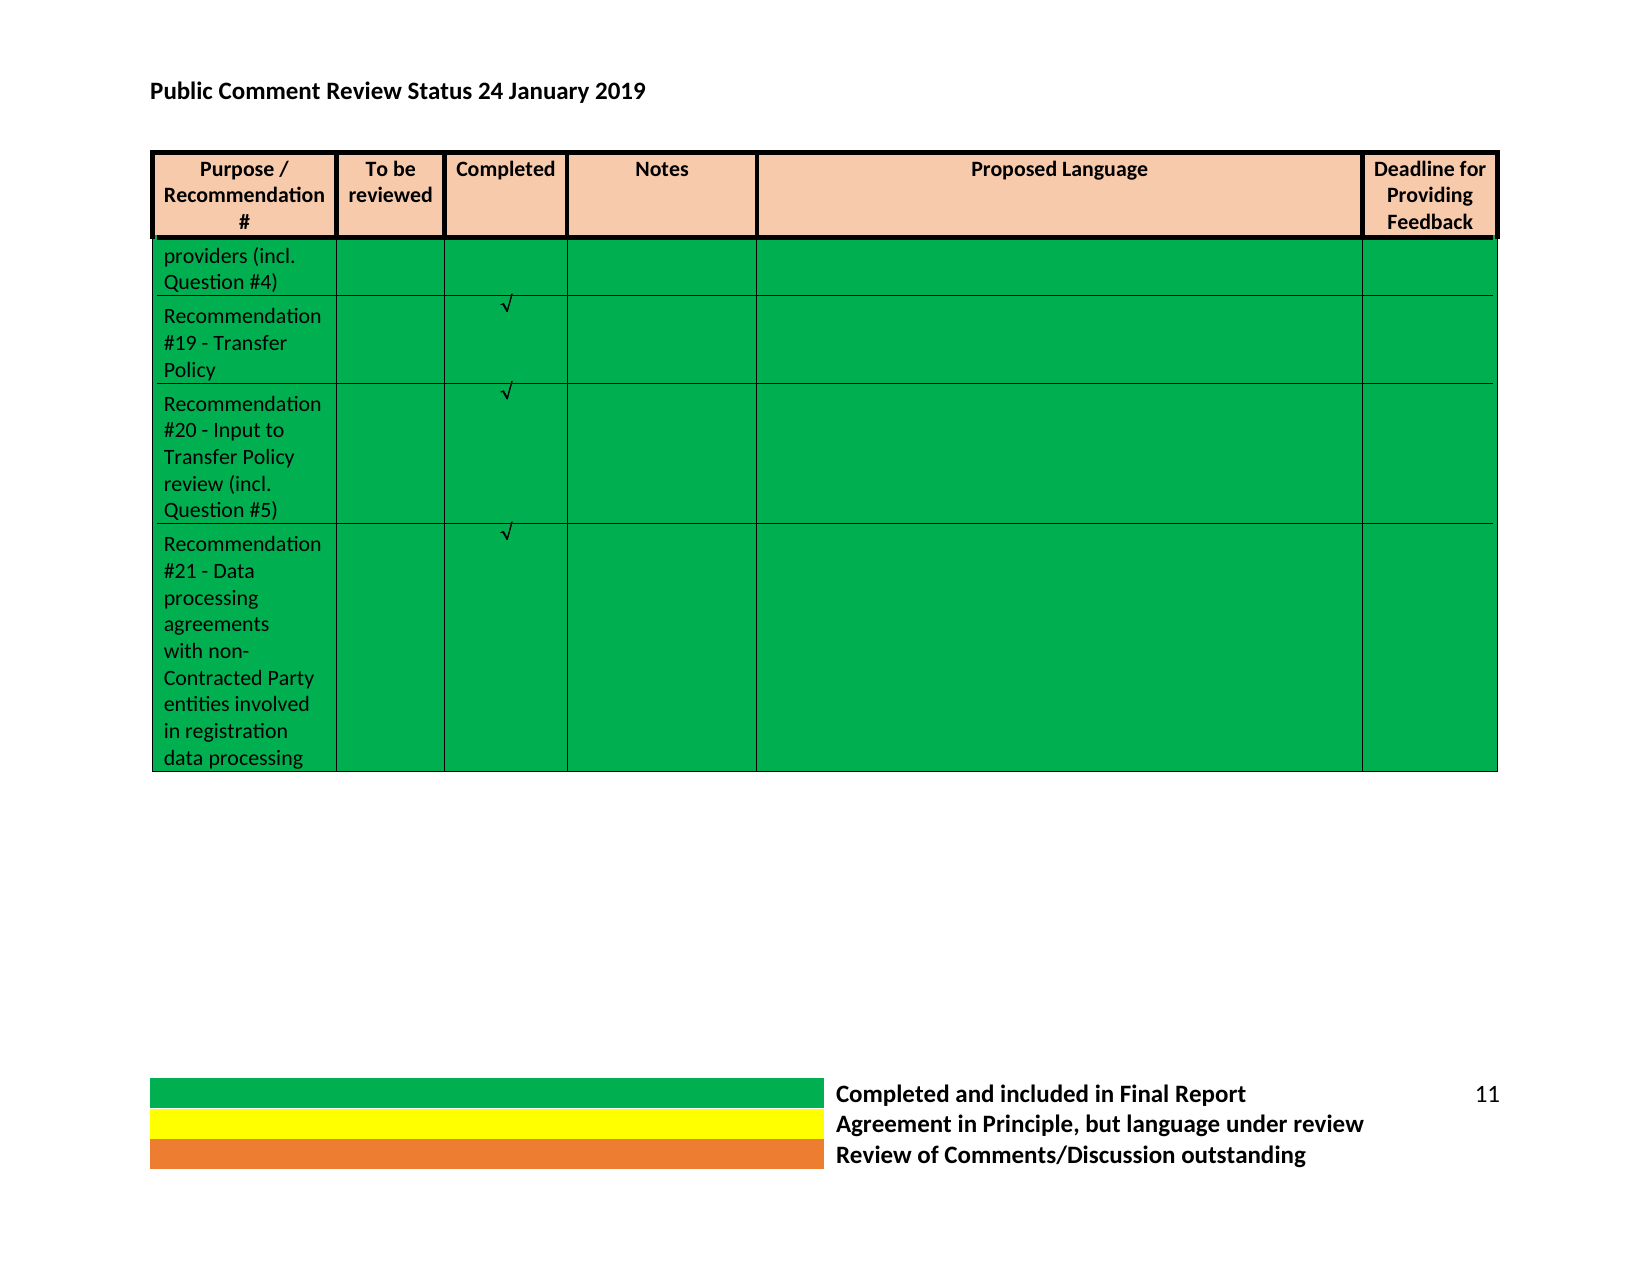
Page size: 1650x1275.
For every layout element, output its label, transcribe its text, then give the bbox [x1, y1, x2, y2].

table_cell [1363, 295, 1497, 383]
table_cell [445, 524, 567, 771]
table_cell [445, 296, 567, 383]
table_cell [445, 240, 567, 295]
table_cell [1363, 235, 1497, 295]
table_cell Recommendation #19 - Transfer Policy [153, 295, 336, 383]
table_cell [568, 524, 756, 771]
table_cell [757, 384, 1362, 523]
table_cell [445, 384, 567, 523]
table_header To be reviewed [339, 155, 442, 235]
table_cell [153, 235, 336, 295]
table_cell [1363, 523, 1497, 771]
table_cell [337, 524, 444, 771]
table_cell Recommendation #20 - Input to Transfer Policy review (incl. Question #5) [153, 383, 336, 523]
table_cell [337, 296, 444, 383]
table_cell Recommendation #21 - Data processing agreements with non-Contracted Party entities involved in registration data processing [153, 523, 336, 771]
table_cell [337, 240, 444, 295]
table_header Deadline for Providing Feedback [1365, 155, 1495, 235]
table_cell [568, 240, 756, 295]
table_cell [1363, 383, 1497, 523]
table_cell [337, 384, 444, 523]
table_cell [568, 384, 756, 523]
table_header Completed [447, 155, 565, 235]
table_cell [757, 296, 1362, 383]
table_cell [757, 240, 1362, 295]
table_header Purpose / Recommendation # [155, 155, 334, 235]
table_cell [568, 296, 756, 383]
table_cell [757, 524, 1362, 771]
table_header Notes [569, 155, 755, 235]
table_header Proposed Language [759, 155, 1360, 235]
